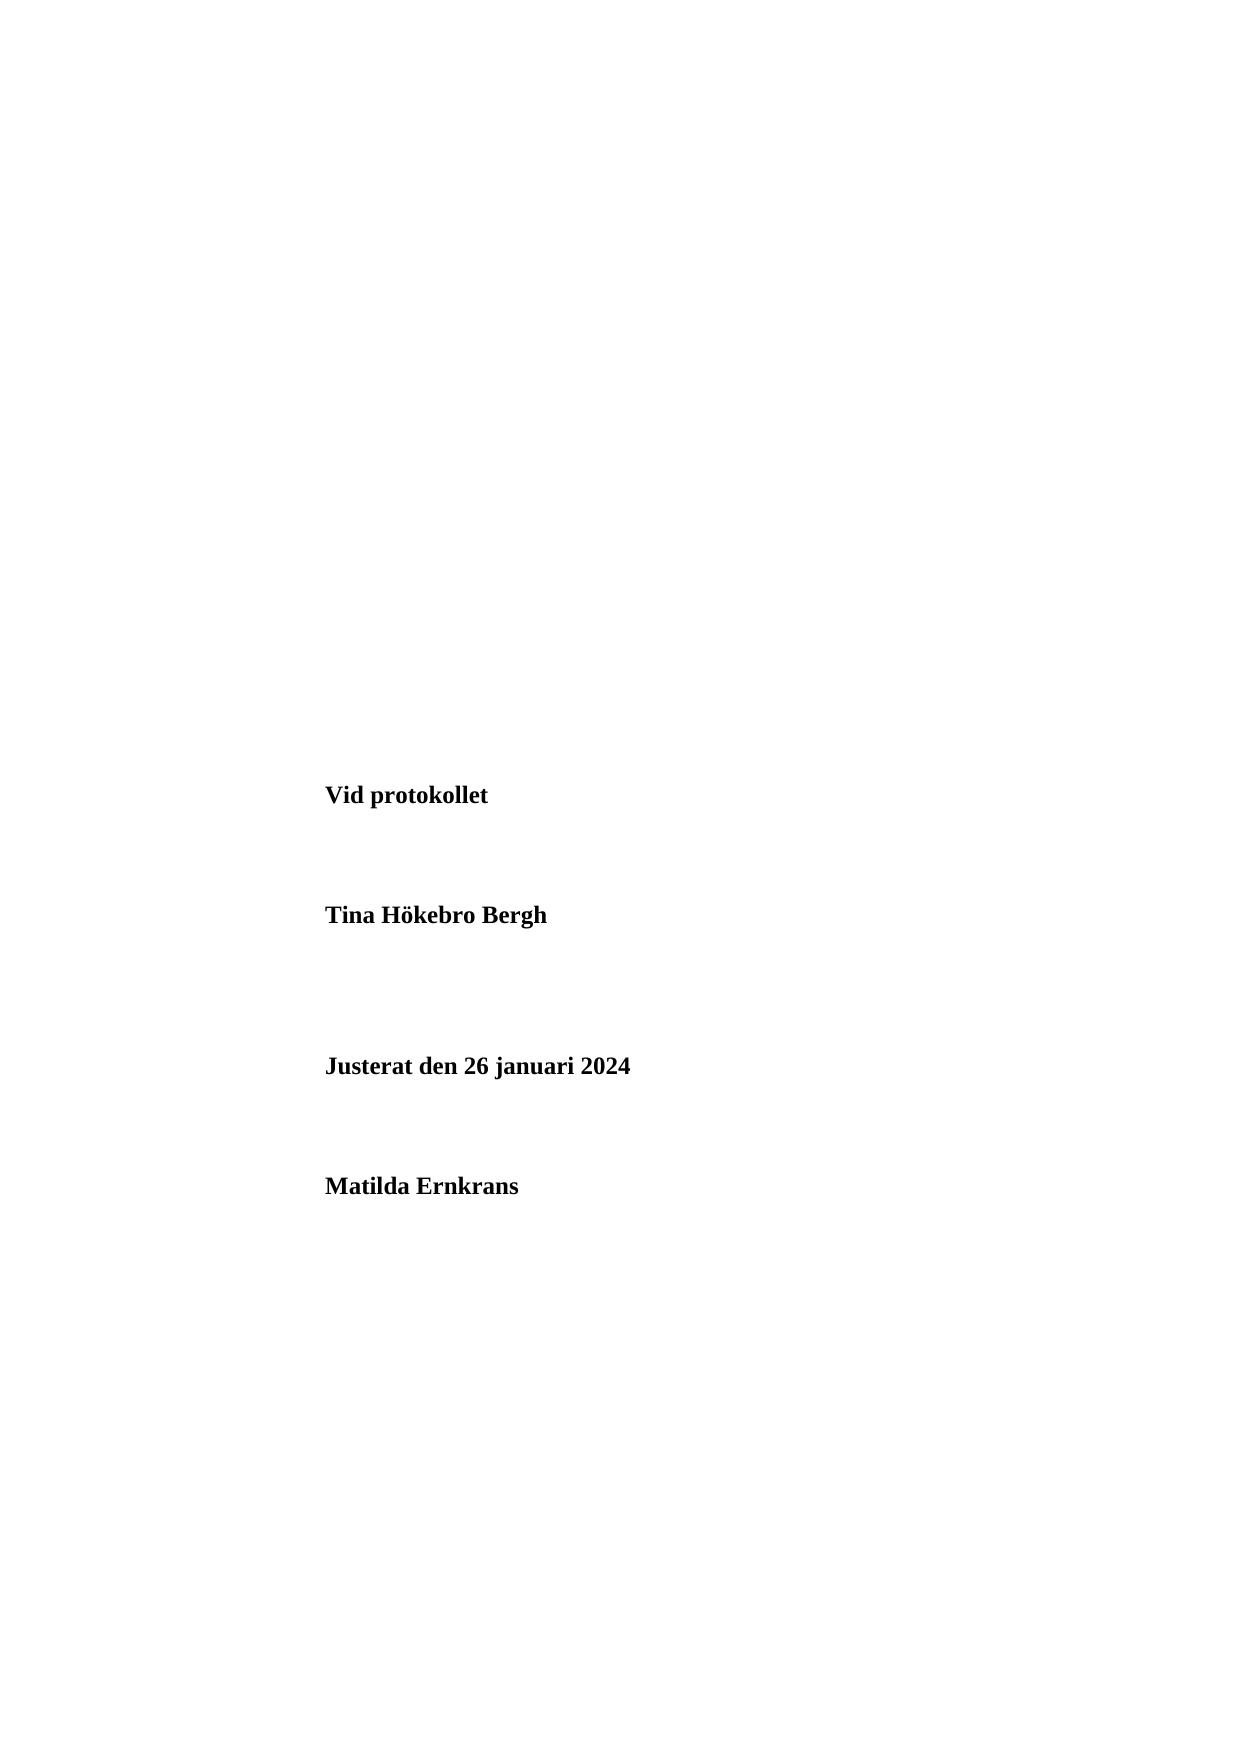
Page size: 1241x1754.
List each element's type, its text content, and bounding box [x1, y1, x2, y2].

text Justerat den 26 januari 2024 [148, 1051, 1092, 1079]
text Tina Hökebro Bergh [148, 900, 1092, 929]
text Matilda Ernkrans [148, 1171, 1092, 1200]
text Vid protokollet [148, 780, 1092, 809]
